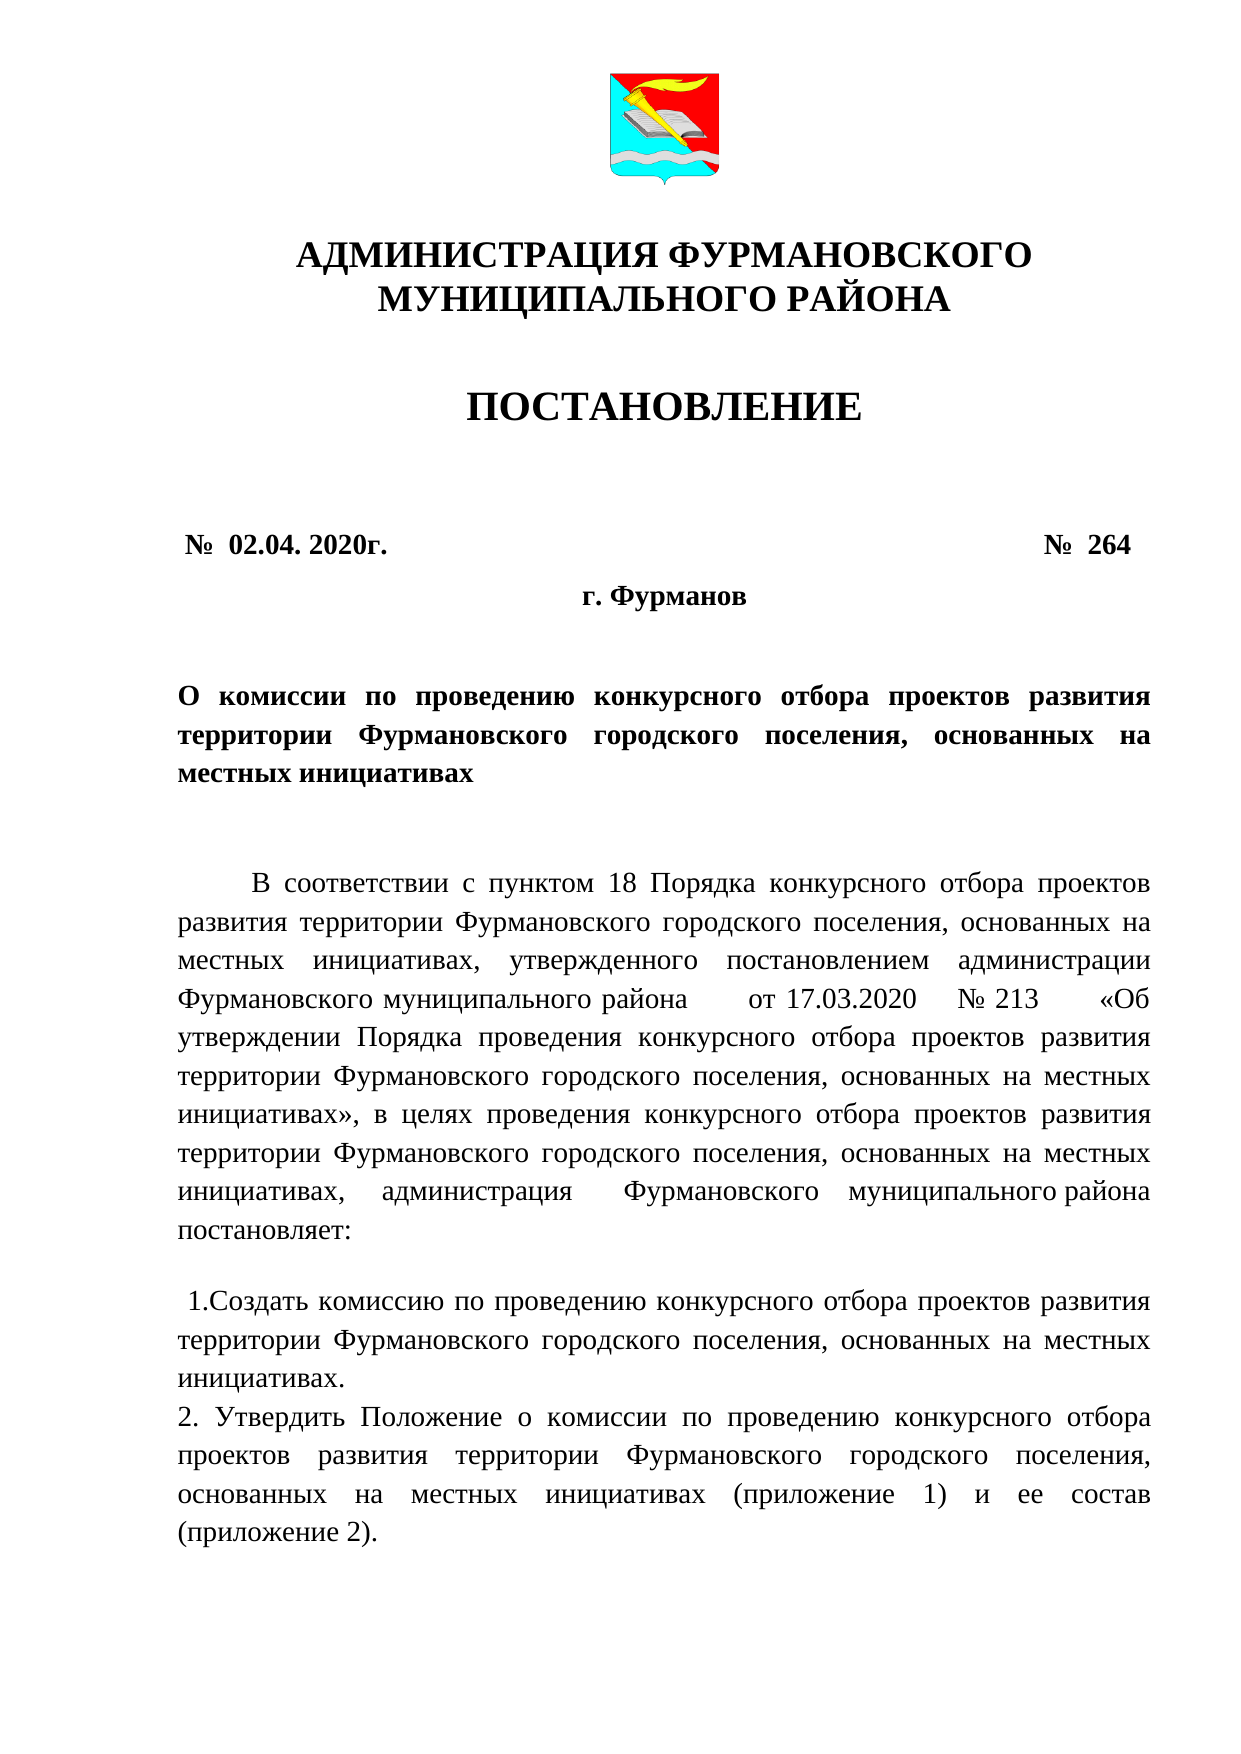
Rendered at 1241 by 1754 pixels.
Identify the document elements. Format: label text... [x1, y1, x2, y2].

text № 02.04. 2020г. № 264 [177, 527, 1152, 561]
text 1.Создать комиссию по проведению конкурсного отбора проектов развития территории Фурмановского городского поселения, основанных на местных инициативах. [177, 1283, 1152, 1394]
text АДМИНИСТРАЦИЯ ФУРМАНОВСКОГО МУНИЦИПАЛЬНОГО РАЙОНА [177, 233, 1152, 319]
text ПОСТАНОВЛЕНИЕ [177, 381, 1152, 429]
picture [609, 73, 720, 185]
text О комиссии по проведению конкурсного отбора проектов развития территории Фурмановского городского поселения, основанных на местных инициативах [177, 678, 1152, 789]
text 2. Утвердить Положение о комиссии по проведению конкурсного отбора проектов развития территории Фурмановского городского поселения, основанных на местных инициативах (приложение 1) и ее состав (приложение 2). [177, 1399, 1152, 1548]
text В соответствии с пунктом 18 Порядка конкурсного отбора проектов развития территории Фурмановского городского поселения, основанных на местных инициативах, утвержденного постановлением администрации Фурмановского муниципального района от 17.03.2020 № 213 «Об утверждении Порядка проведения конкурсного отбора проектов развития территории Фурмановского городского поселения, основанных на местных инициативах», в целях проведения конкурсного отбора проектов развития территории Фурмановского городского поселения, основанных на местных инициативах, администрация Фурмановского муниципального района [177, 865, 1152, 1207]
text постановляет: [177, 1212, 1152, 1246]
text г. Фурманов [177, 578, 1152, 611]
